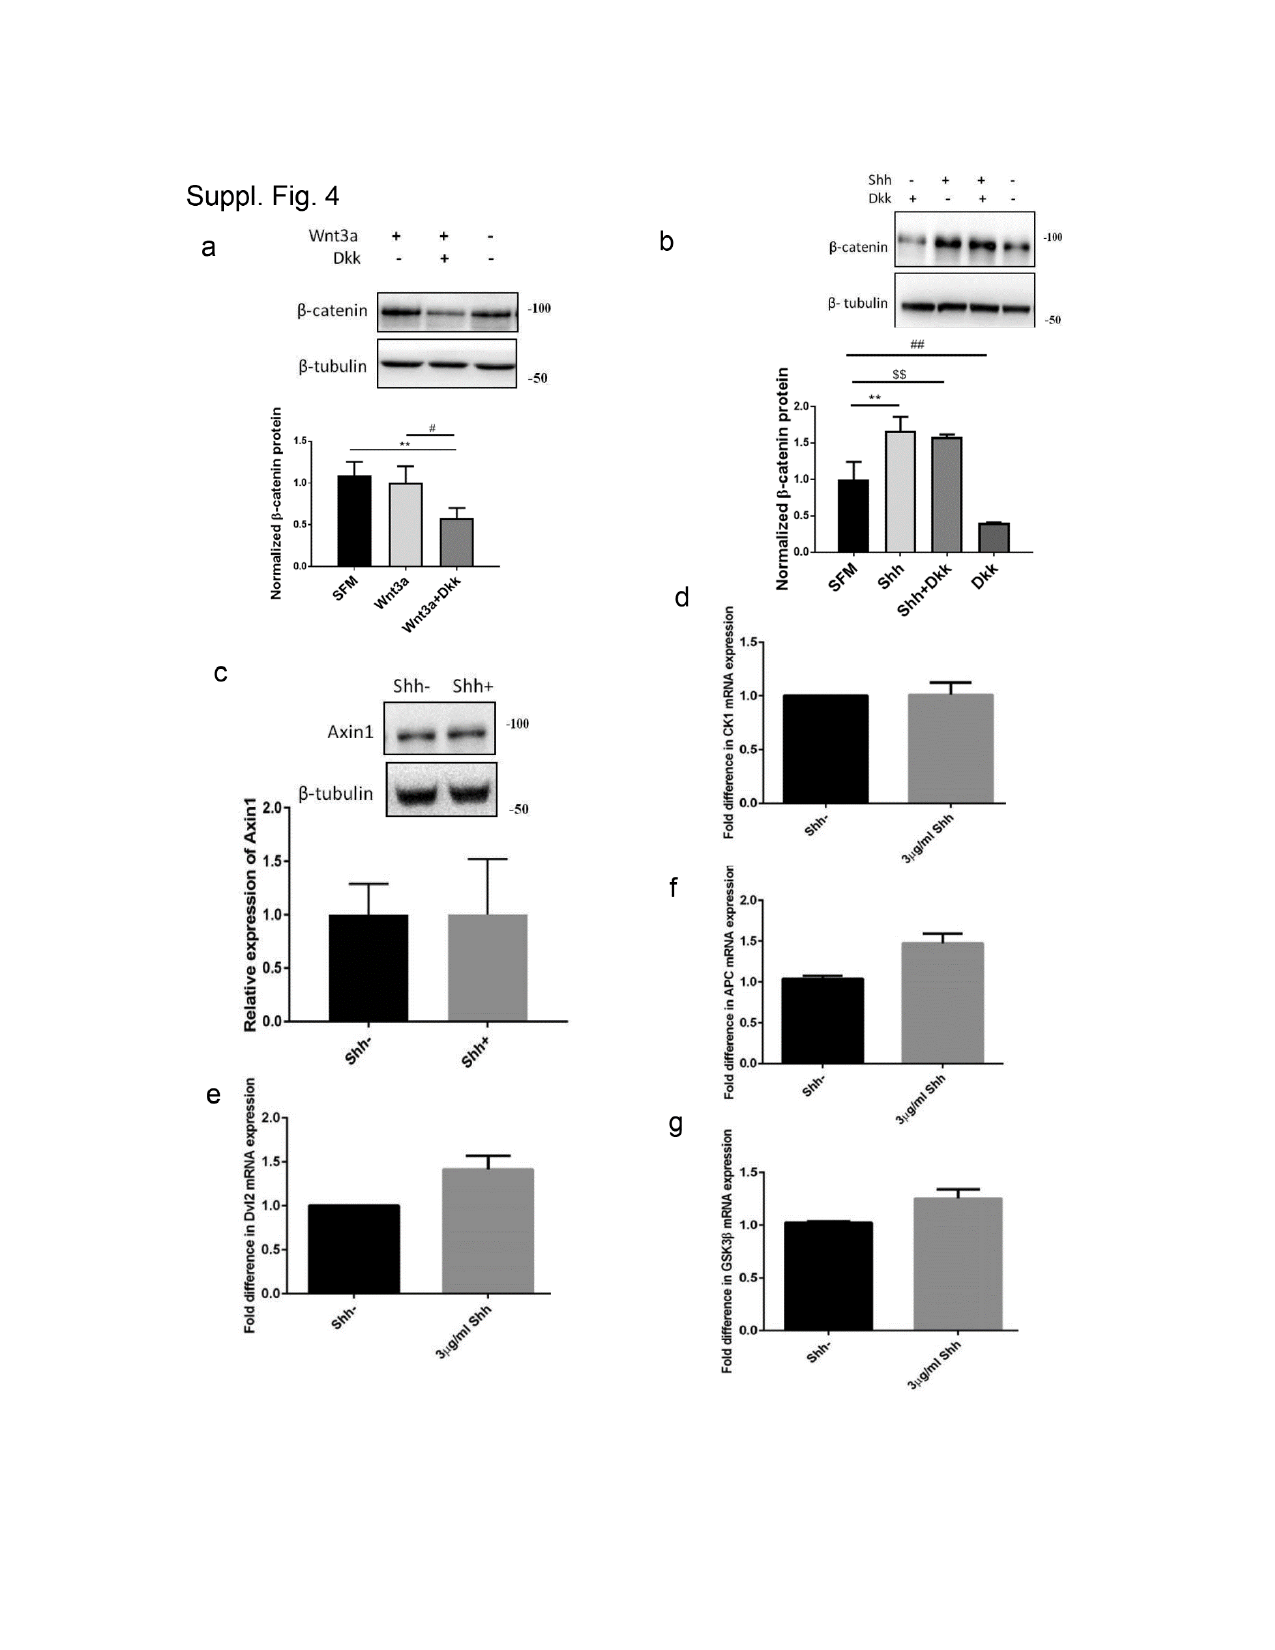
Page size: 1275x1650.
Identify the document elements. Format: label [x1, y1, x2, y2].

picture [150, 150, 1125, 1462]
